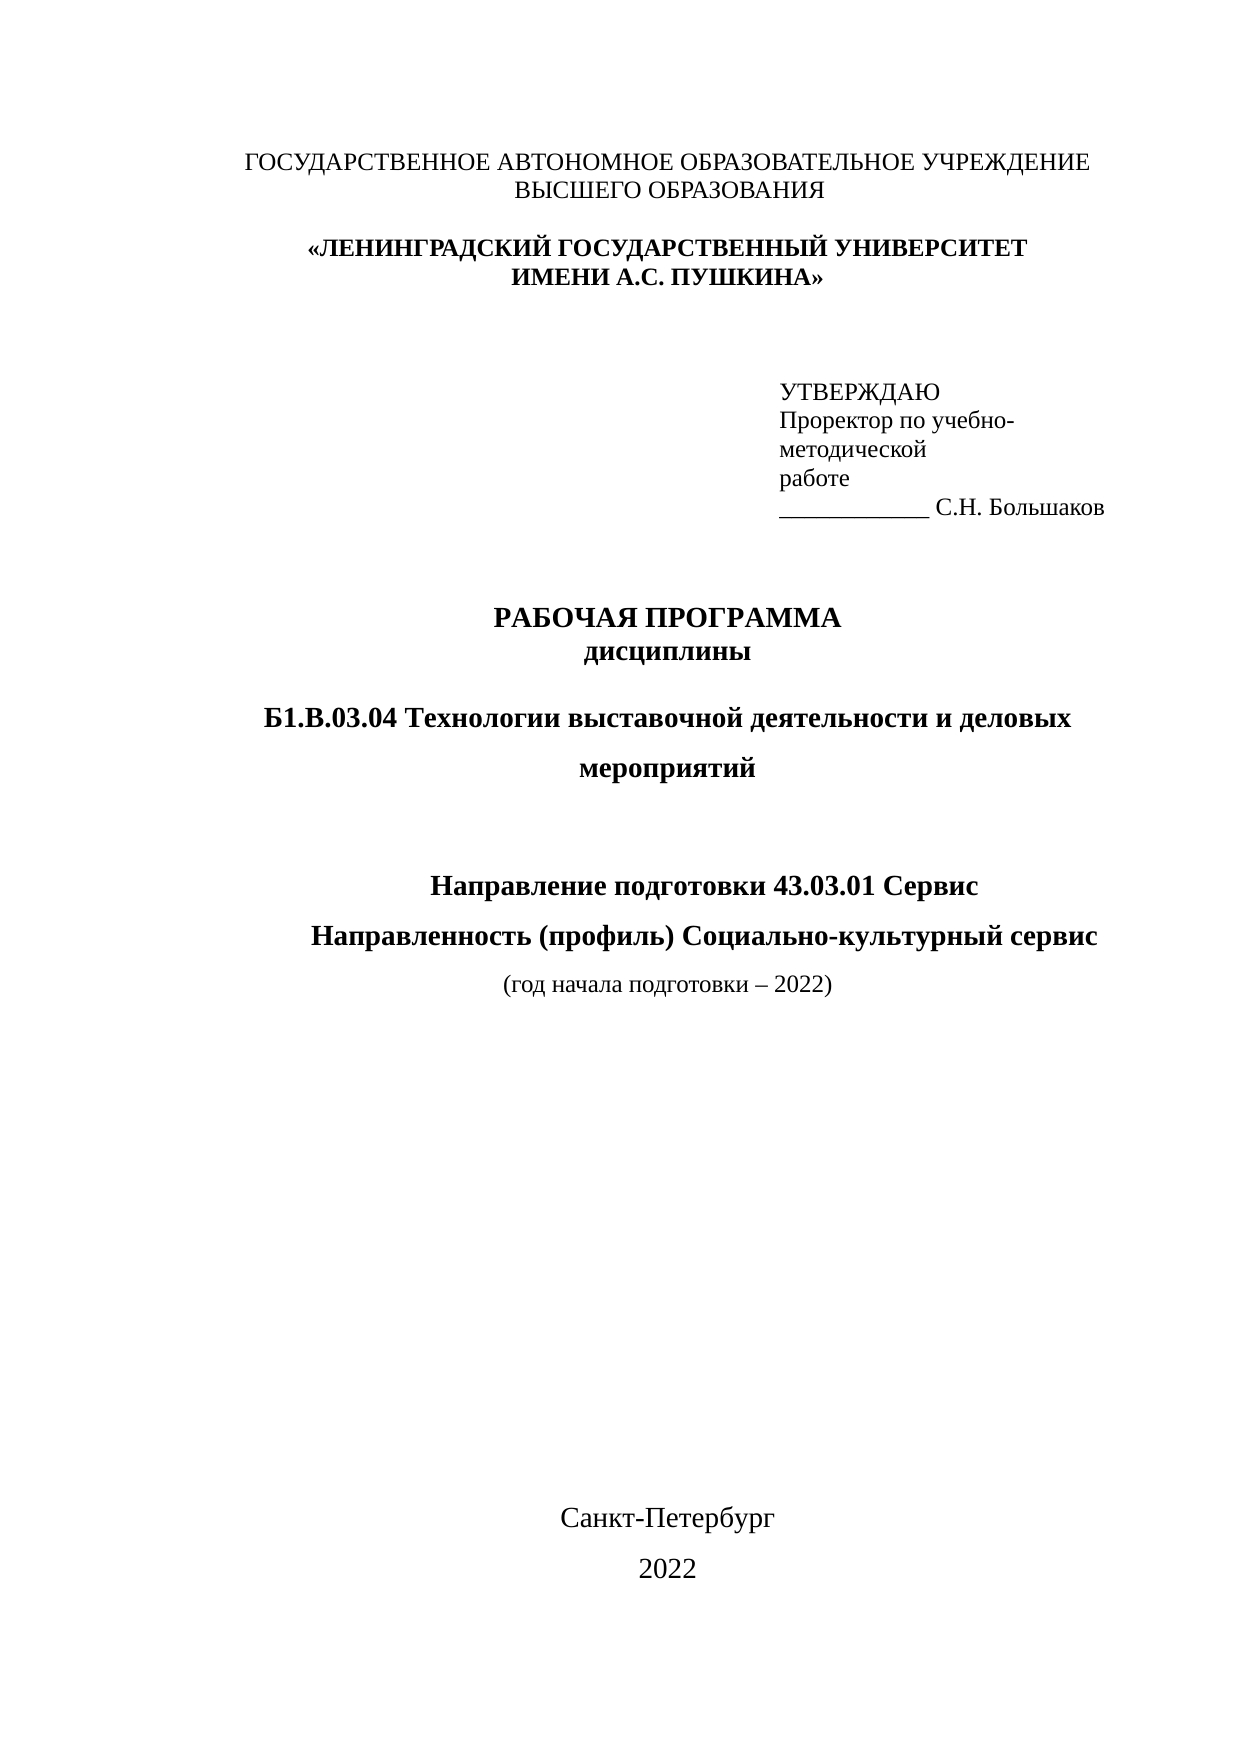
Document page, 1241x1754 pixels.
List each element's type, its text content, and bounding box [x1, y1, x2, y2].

table_header ГОСУДАРСТВЕННОЕ АВТОНОМНОЕ ОБРАЗОВАТЕЛЬНОЕ УЧРЕЖДЕНИЕ ВЫСШЕГО ОБРАЗОВАНИЯ «ЛЕНИНГРАДСКИЙ ГОСУДАРСТВЕННЫЙ УНИВЕРСИТЕТ ИМЕНИ А.С. ПУШКИНА» УТВЕРЖДАЮ Проректор по учебно- методической работе ____________ С.Н. Большаков РАБОЧАЯ ПРОГРАММА дисциплины Б1.В.03.04 Технологии выставочной деятельности и деловых мероприятий Направление подготовки 43.03.01 Сервис Направленность (профиль) Социально-культурный сервис (год начала подготовки – 2022) Санкт-Петербург 2022 [177, 118, 1158, 1584]
